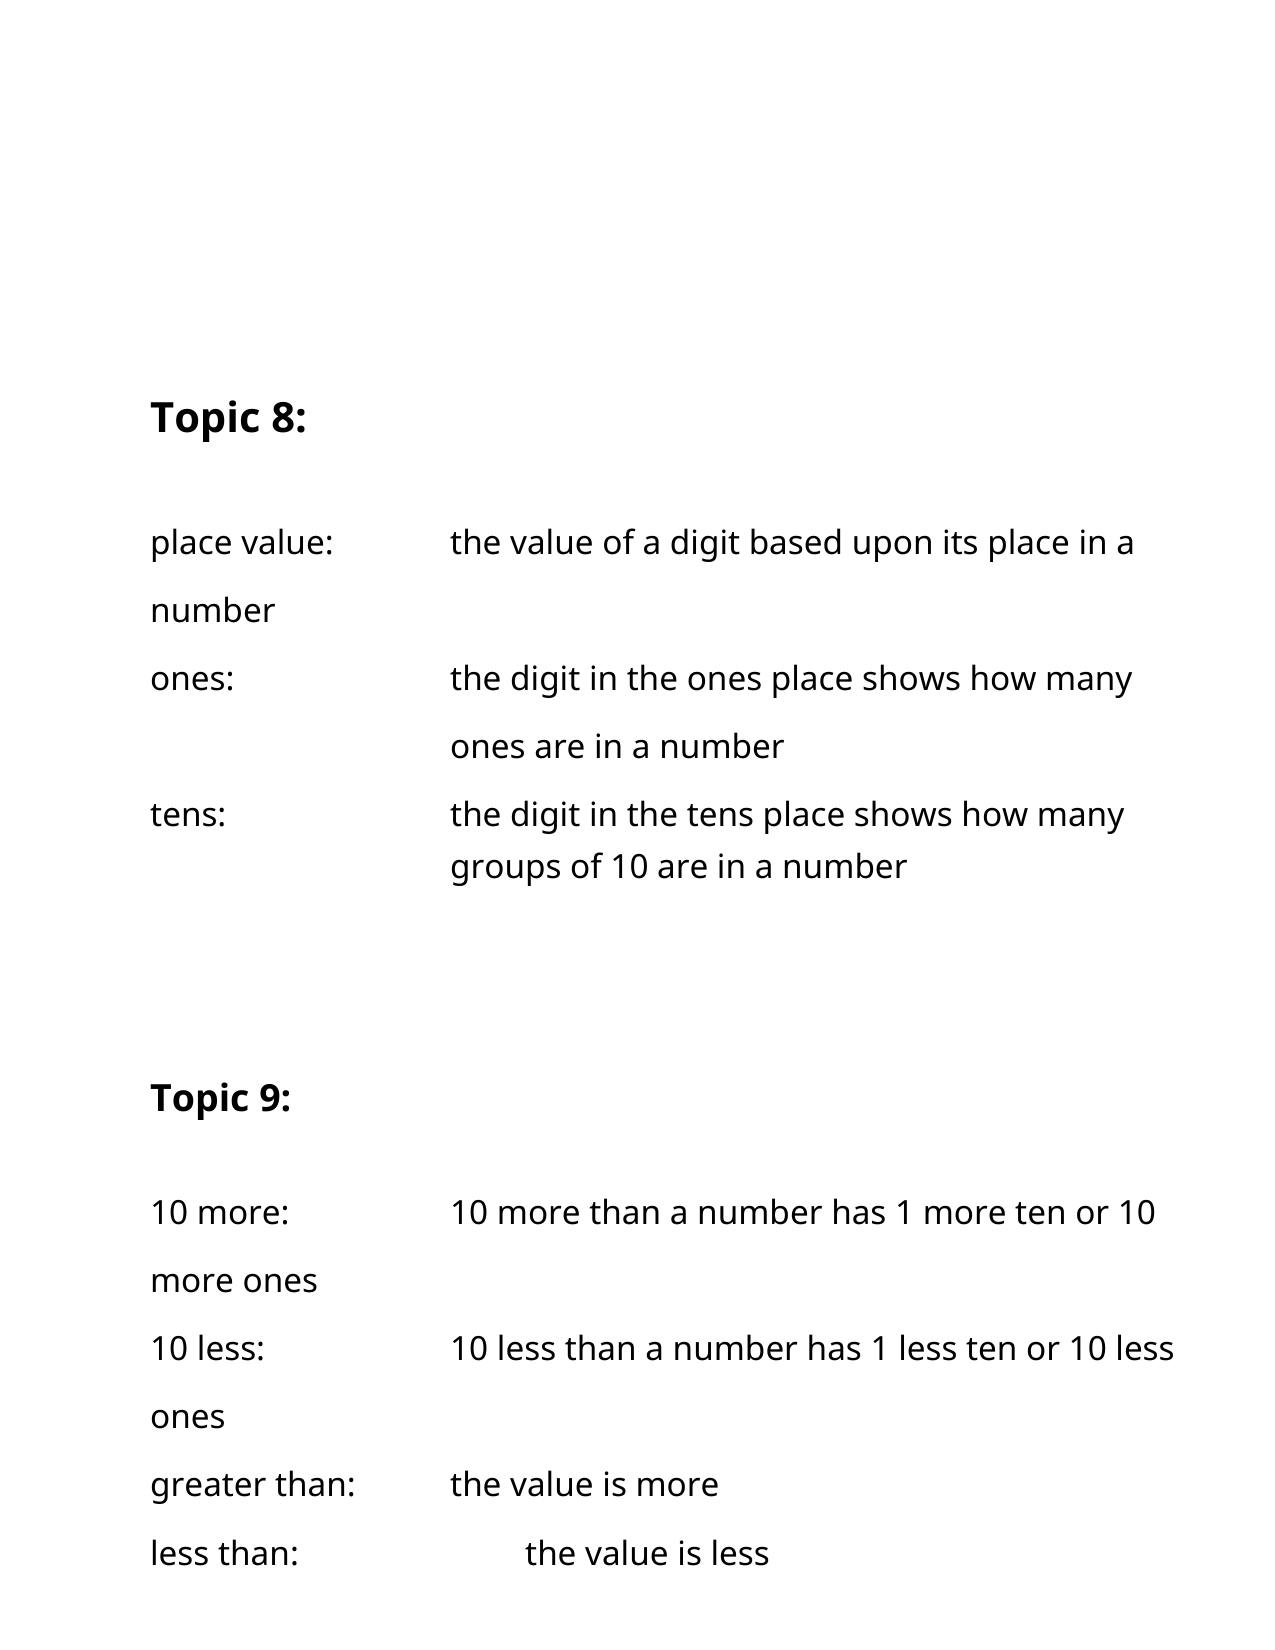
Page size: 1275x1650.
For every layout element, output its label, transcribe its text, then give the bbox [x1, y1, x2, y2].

list Topic 8: [150, 388, 1200, 445]
list place value: the value of a digit based upon its place in a number [150, 518, 1200, 632]
list tens: the digit in the tens place shows how many groups of 10 are in a number [150, 791, 1200, 889]
list less than: the value is less [150, 1529, 1200, 1575]
list 10 less: 10 less than a number has 1 less ten or 10 less ones [150, 1325, 1200, 1438]
list Topic 9: [150, 1071, 1200, 1122]
list ones: the digit in the ones place shows how many ones are in a number [150, 655, 1200, 768]
list 10 more: 10 more than a number has 1 more ten or 10 more ones [150, 1189, 1200, 1302]
list greater than: the value is more [150, 1461, 1200, 1507]
